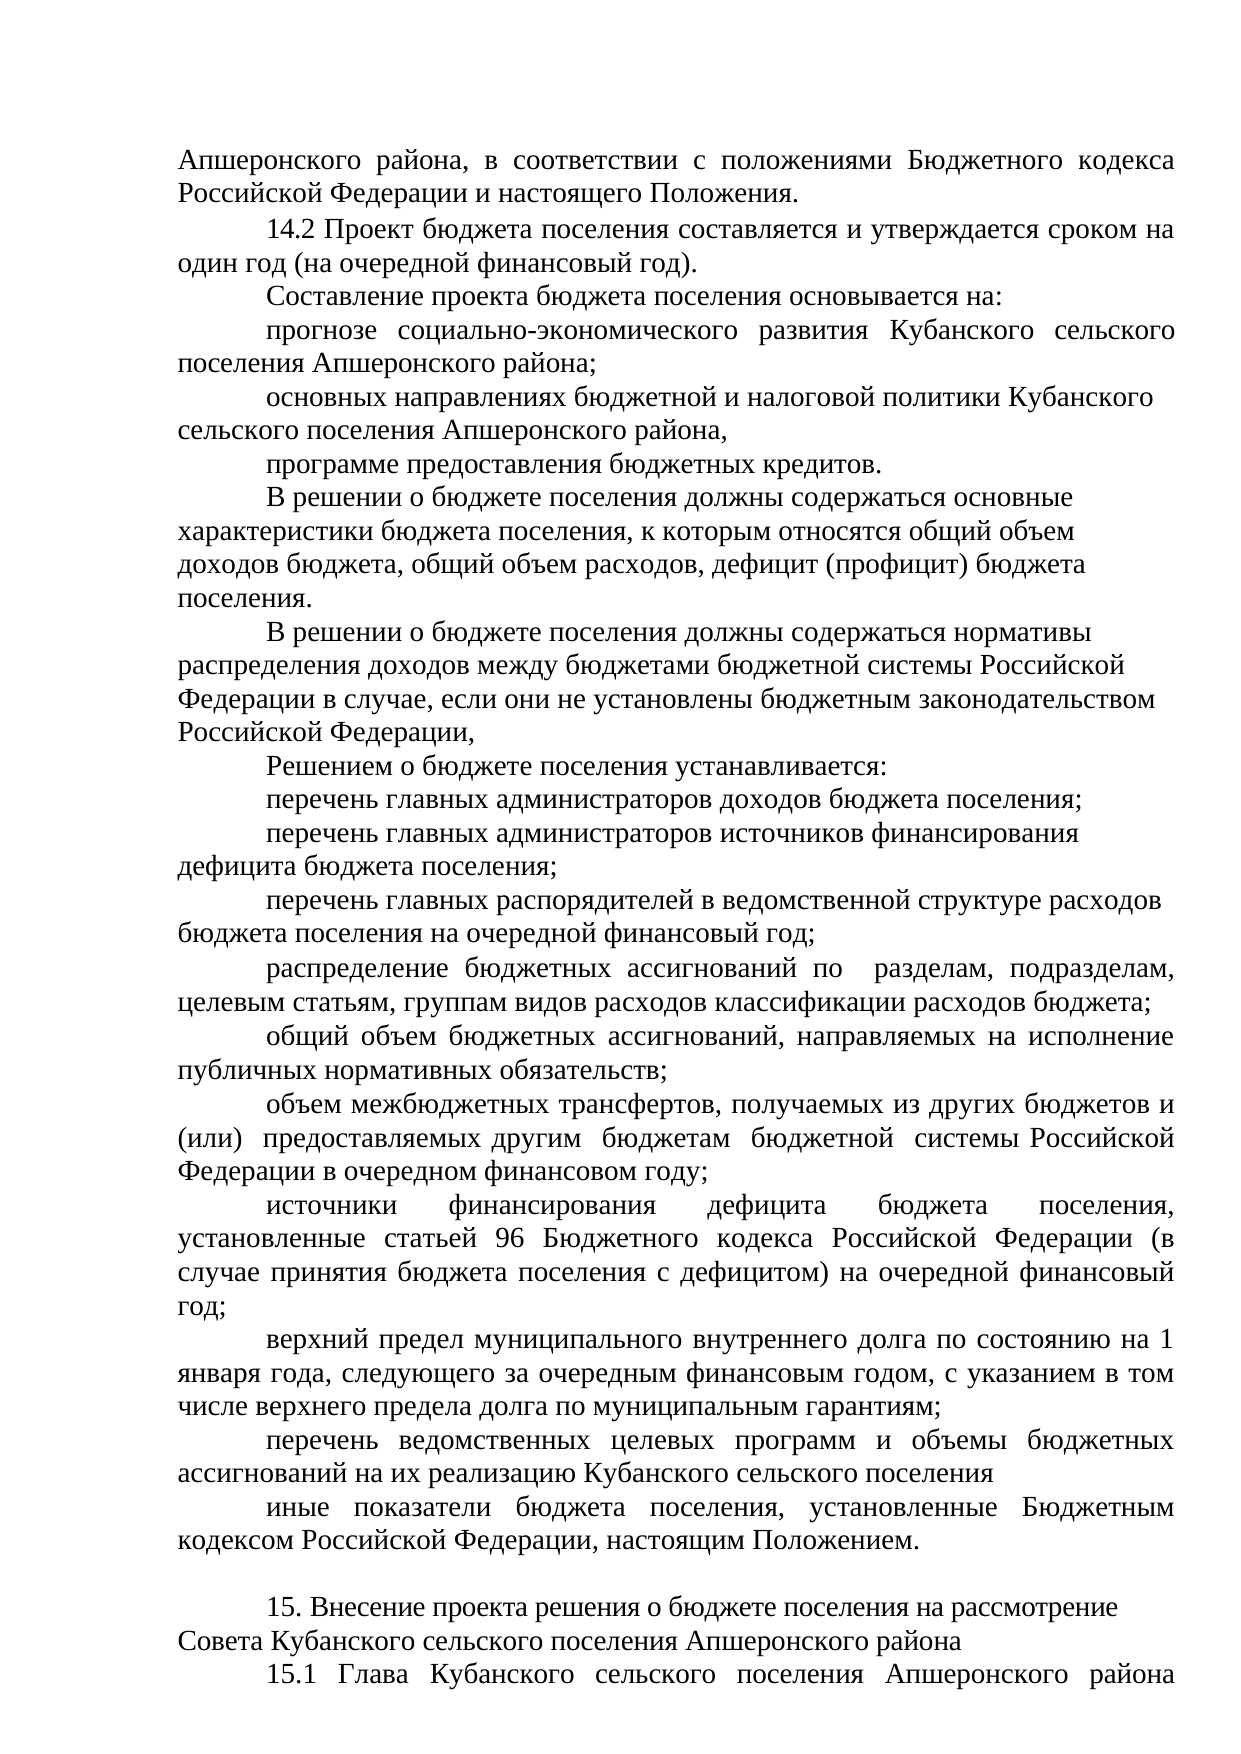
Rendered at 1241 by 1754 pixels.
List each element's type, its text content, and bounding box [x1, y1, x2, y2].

text В решении о бюджете поселения должны содержаться основные характеристики бюджета поселения, к которым относятся общий объем доходов бюджета, общий объем расходов, дефицит (профицит) бюджета поселения. [177, 479, 1175, 614]
text перечень главных распорядителей в ведомственной структуре расходов бюджета поселения на очередной финансовый год; [177, 882, 1175, 949]
text иные показатели бюджета поселения, установленные Бюджетным кодексом Российской Федерации, настоящим Положением. [177, 1489, 1175, 1556]
text перечень ведомственных целевых программ и объемы бюджетных ассигнований на их реализацию Кубанского сельского поселения [177, 1422, 1175, 1489]
text верхний предел муниципального внутреннего долга по состоянию на 1 января года, следующего за очередным финансовым годом, с указанием в том числе верхнего предела долга по муниципальным гарантиям; [177, 1321, 1175, 1422]
text дефицита бюджета поселения; [177, 848, 1175, 882]
text 14.2 Проект бюджета поселения составляется и утверждается сроком на один год (на очередной финансовый год). [177, 211, 1175, 278]
text перечень главных администраторов доходов бюджета поселения; перечень главных администраторов источников финансирования [266, 781, 1175, 848]
text прогнозе социально-экономического развития Кубанского сельского поселения Апшеронского района; [177, 312, 1175, 379]
text 15. Внесение проекта решения о бюджете поселения на рассмотрение Совета Кубанского сельского поселения Апшеронского района [177, 1589, 1175, 1657]
text основных направлениях бюджетной и налоговой политики Кубанского сельского поселения Апшеронского района, [177, 379, 1175, 446]
text программе предоставления бюджетных кредитов. [177, 446, 1175, 479]
text общий объем бюджетных ассигнований, направляемых на исполнение публичных нормативных обязательств; [177, 1018, 1175, 1085]
text объем межбюджетных трансфертов, получаемых из других бюджетов и (или) предоставляемых другим бюджетам бюджетной системы Российской Федерации в очередном финансовом году; [177, 1086, 1175, 1187]
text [177, 1657, 1175, 1690]
text Решением о бюджете поселения устанавливается: [177, 748, 1175, 781]
text распределение бюджетных ассигнований по разделам, подразделам, целевым статьям, группам видов расходов классификации расходов бюджета; [177, 950, 1175, 1017]
text Составление проекта бюджета поселения основывается на: [266, 278, 1175, 312]
text В решении о бюджете поселения должны содержаться нормативы распределения доходов между бюджетами бюджетной системы Российской Федерации в случае, если они не установлены бюджетным законодательством Российской Федерации, [177, 614, 1175, 748]
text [177, 142, 1175, 209]
text источники финансирования дефицита бюджета поселения, установленные статьей 96 Бюджетного кодекса Российской Федерации (в случае принятия бюджета поселения с дефицитом) на очередной финансовый год; [177, 1187, 1175, 1321]
